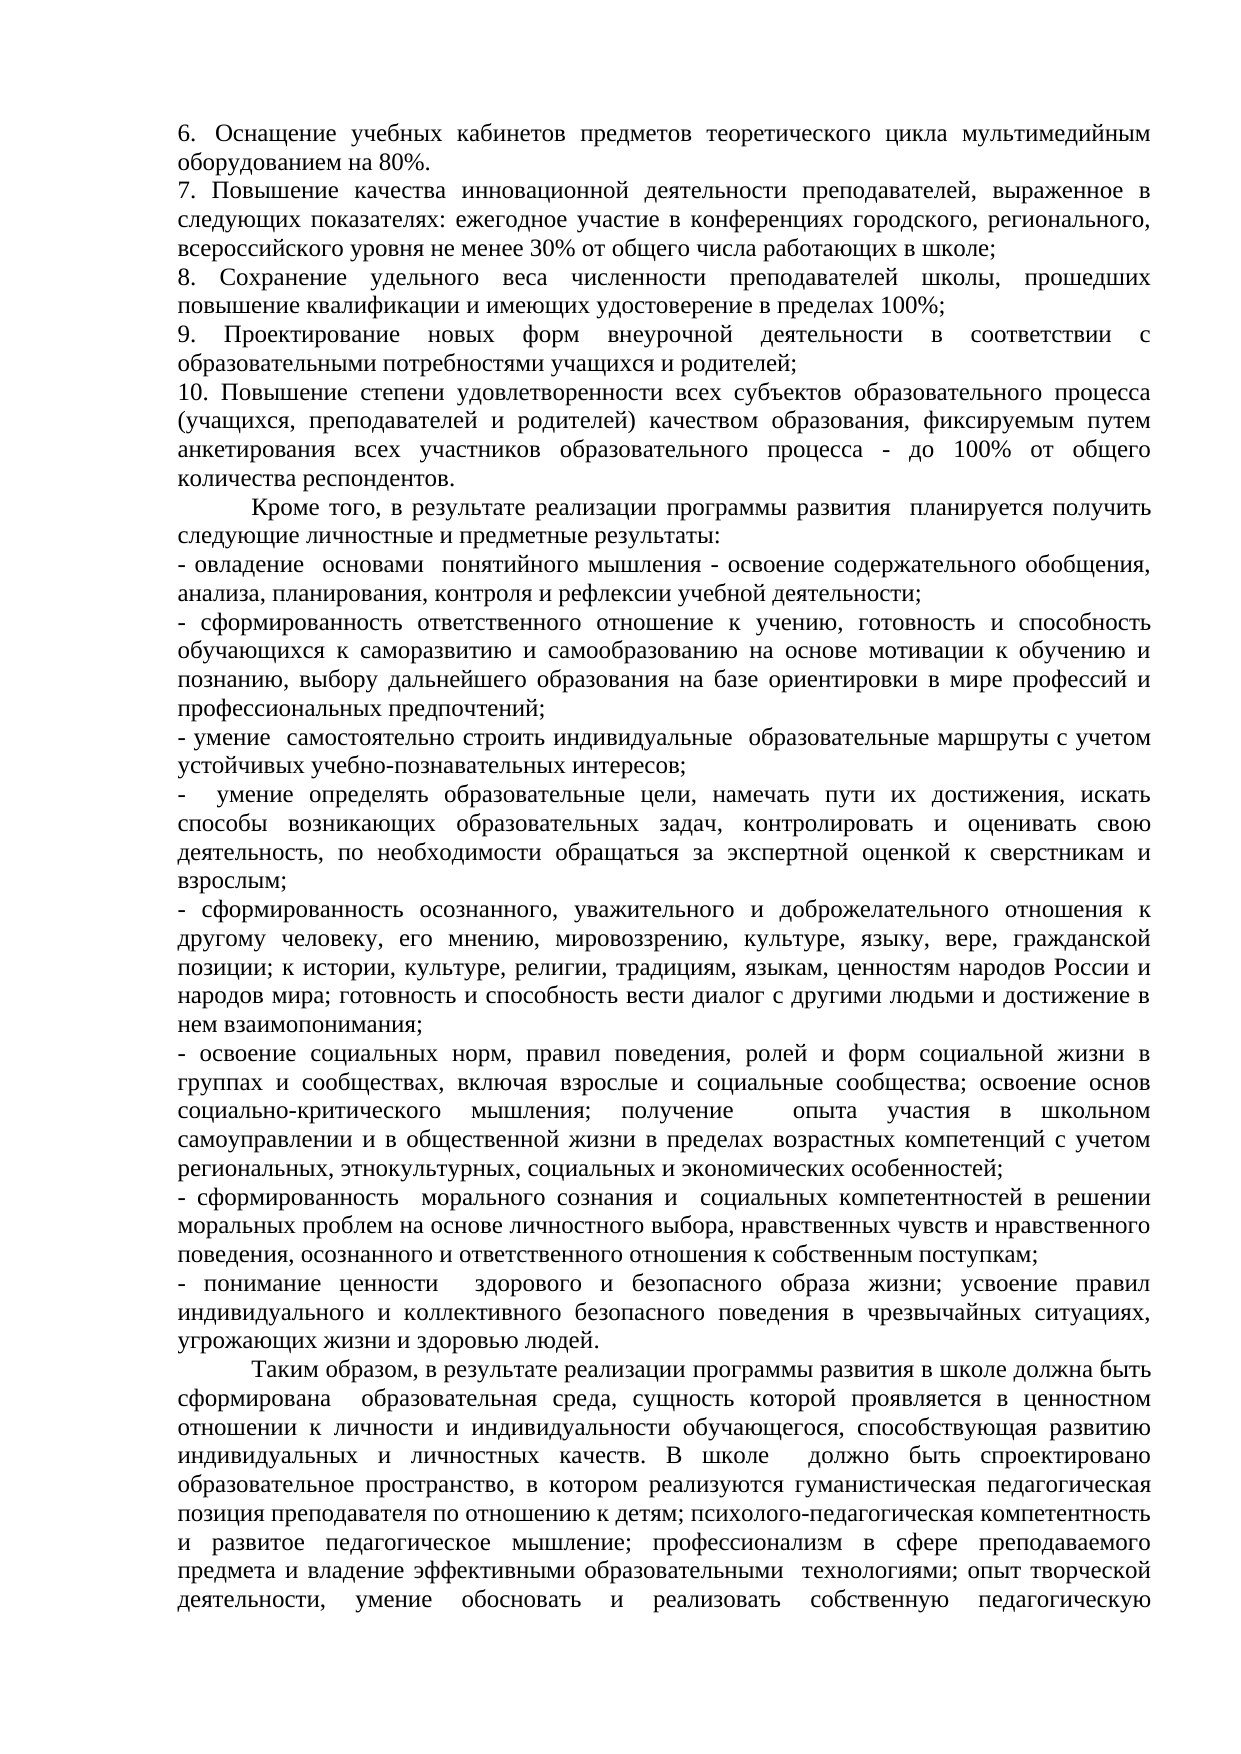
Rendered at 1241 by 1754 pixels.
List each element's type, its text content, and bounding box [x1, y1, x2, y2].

text Кроме того, в результате реализации программы развития планируется получить следующие личностные и предметные результаты: [177, 492, 1152, 549]
text - сформированность ответственного отношение к учению, готовность и способность обучающихся к саморазвитию и самообразованию на основе мотивации к обучению и познанию, выбору дальнейшего образования на базе ориентировки в мире профессий и профессиональных предпочтений; [177, 607, 1152, 722]
text 9. Проектирование новых форм внеурочной деятельности в соответствии с образовательными потребностями учащихся и родителей; [177, 319, 1152, 377]
text - освоение социальных норм, правил поведения, ролей и форм социальной жизни в группах и сообществах, включая взрослые и социальные сообщества; освоение основ социально-критического мышления; получение опыта участия в школьном самоуправлении и в общественной жизни в пределах возрастных компетенций с учетом региональных, этнокультурных, социальных и экономических особенностей; [177, 1038, 1152, 1182]
text - умение определять образовательные цели, намечать пути их достижения, искать способы возникающих образовательных задач, контролировать и оценивать свою деятельность, по необходимости обращаться за экспертной оценкой к сверстникам и взрослым; [177, 779, 1152, 894]
text 8. Сохранение удельного веса численности преподавателей школы, прошедших повышение квалификации и имеющих удостоверение в пределах 100%; [177, 262, 1152, 319]
text 10. Повышение степени удовлетворенности всех субъектов образовательного процесса (учащихся, преподавателей и родителей) качеством образования, фиксируемым путем анкетирования всех участников образовательного процесса - до 100% от общего количества респондентов. [177, 377, 1152, 492]
list Оснащение учебных кабинетов предметов теоретического цикла мультимедийным оборудованием на 80%. [177, 118, 1152, 176]
text - понимание ценности здорового и безопасного образа жизни; усвоение правил индивидуального и коллективного безопасного поведения в чрезвычайных ситуациях, угрожающих жизни и здоровью людей. [177, 1268, 1152, 1354]
text 7. Повышение качества инновационной деятельности преподавателей, выраженное в следующих показателях: ежегодное участие в конференциях городского, регионального, всероссийского уровня не менее 30% от общего числа работающих в школе; [177, 176, 1152, 262]
text - умение самостоятельно строить индивидуальные образовательные маршруты с учетом устойчивых учебно-познавательных интересов; [177, 722, 1152, 779]
text - овладение основами понятийного мышления - освоение содержательного обобщения, анализа, планирования, контроля и рефлексии учебной деятельности; [177, 549, 1152, 607]
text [177, 1354, 1152, 1613]
text - сформированность осознанного, уважительного и доброжелательного отношения к другому человеку, его мнению, мировоззрению, культуре, языку, вере, гражданской позиции; к истории, культуре, религии, традициям, языкам, ценностям народов России и народов мира; готовность и способность вести диалог с другими людьми и достижение в нем взаимопонимания; [177, 894, 1152, 1038]
text - сформированность морального сознания и социальных компетентностей в решении моральных проблем на основе личностного выбора, нравственных чувств и нравственного поведения, осознанного и ответственного отношения к собственным поступкам; [177, 1182, 1152, 1268]
